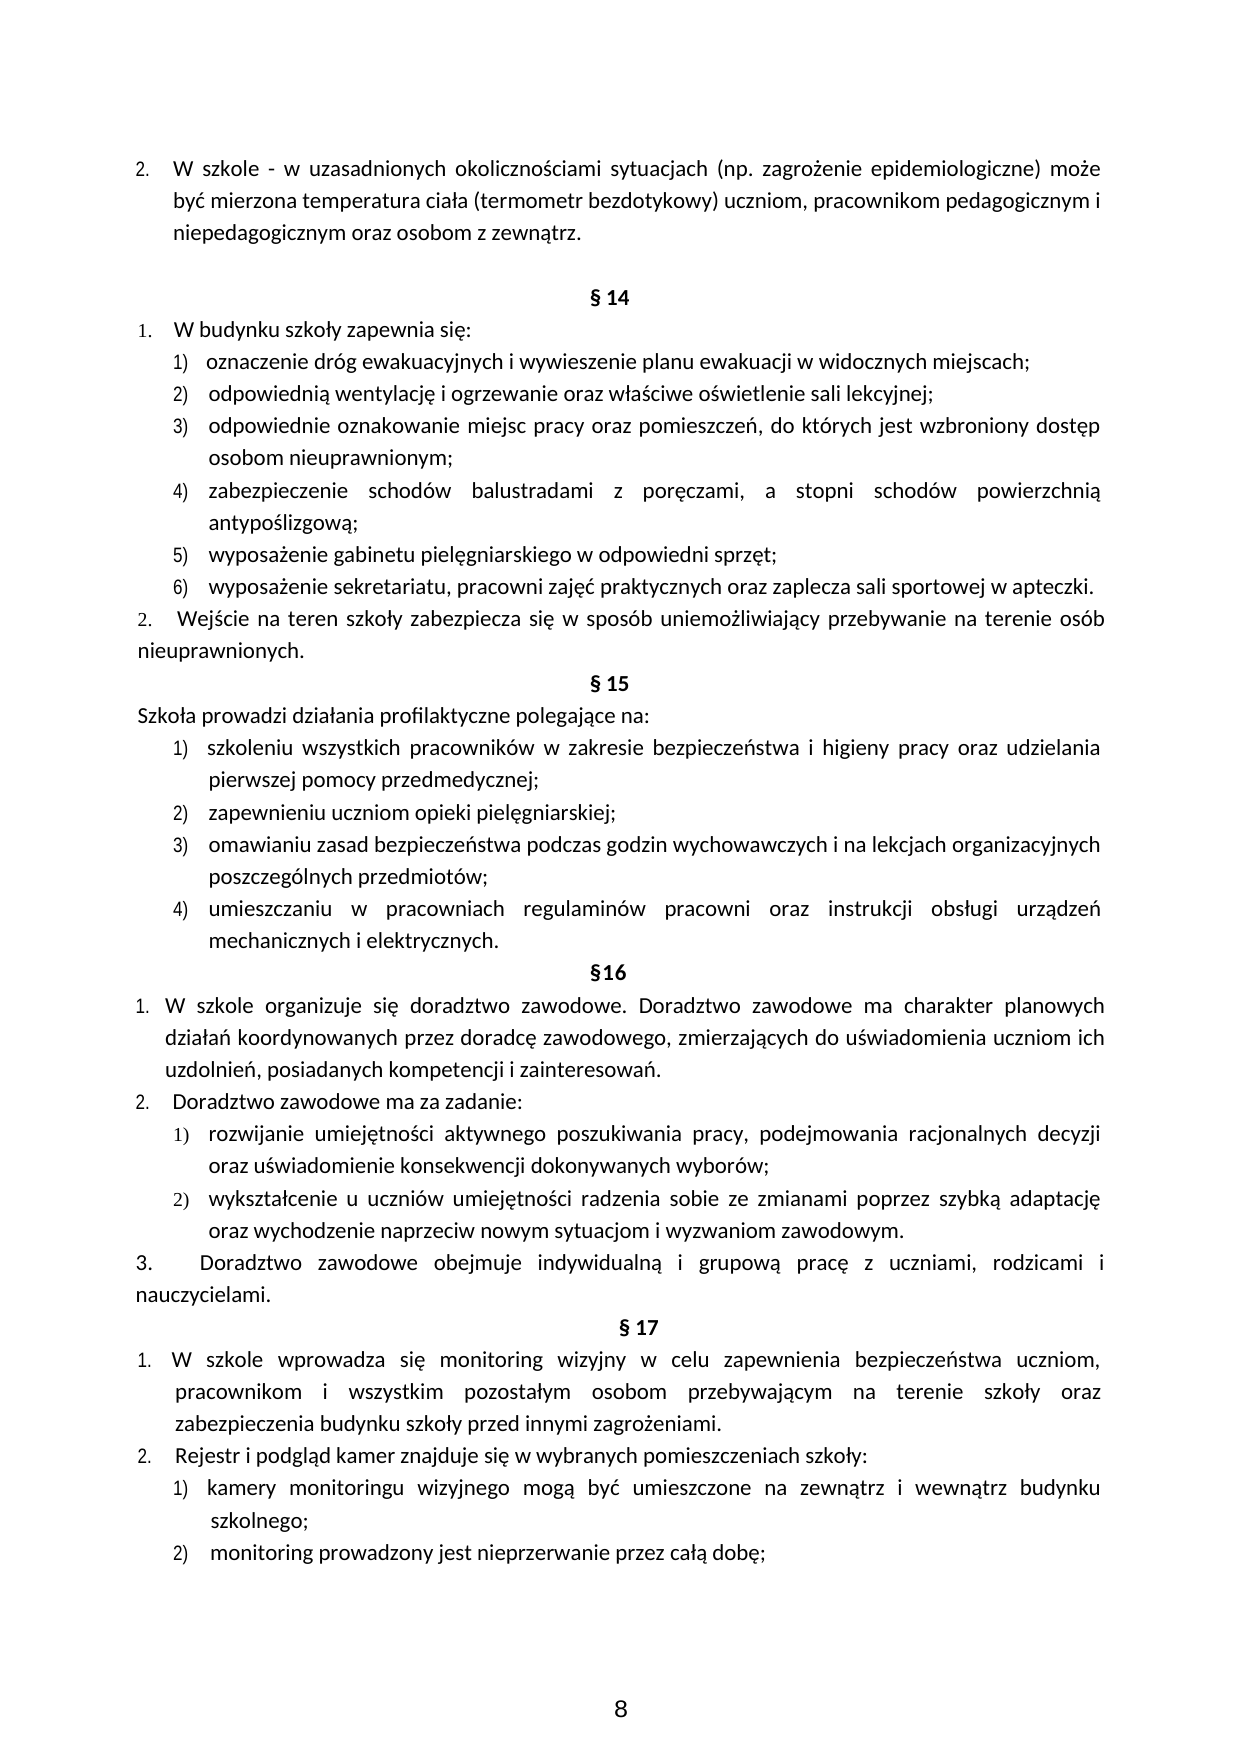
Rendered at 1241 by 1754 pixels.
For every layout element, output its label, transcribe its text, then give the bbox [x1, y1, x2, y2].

list rozwijanie umiejętności aktywnego poszukiwania pracy, podejmowania racjonalnych decyzji oraz uświadomienie konsekwencji dokonywanych wyborów; [173, 1119, 1102, 1180]
list kamery monitoringu wizyjnego mogą być umieszczone na zewnątrz i wewnątrz budynku szkolnego; [173, 1473, 1102, 1534]
list W szkole - w uzasadnionych okolicznościami sytuacjach (np. zagrożenie epidemiologiczne) może być mierzona temperatura ciała (termometr bezdotykowy) uczniom, pracownikom pedagogicznym i niepedagogicznym oraz osobom z zewnątrz. [135, 154, 1102, 246]
list odpowiednią wentylację i ogrzewanie oraz właściwe oświetlenie sali lekcyjnej; [173, 379, 1106, 407]
list zapewnieniu uczniom opieki pielęgniarskiej; [173, 798, 1106, 826]
list wykształcenie u uczniów umiejętności radzenia sobie ze zmianami poprzez szybką adaptację oraz wychodzenie naprzeciw nowym sytuacjom i wyzwaniom zawodowym. [173, 1184, 1102, 1244]
list Doradztwo zawodowe ma za zadanie: [135, 1087, 1106, 1115]
list wyposażenie sekretariatu, pracowni zajęć praktycznych oraz zaplecza sali sportowej w apteczki. [173, 572, 1102, 600]
list monitoring prowadzony jest nieprzerwanie przez całą dobę; [173, 1538, 1106, 1566]
list W szkole wprowadza się monitoring wizyjny w celu zapewnienia bezpieczeństwa uczniom, pracownikom i wszystkim pozostałym osobom przebywającym na terenie szkoły oraz zabezpieczenia budynku szkoły przed innymi zagrożeniami. [137, 1345, 1102, 1437]
list odpowiednie oznakowanie miejsc pracy oraz pomieszczeń, do których jest wzbroniony dostęp osobom nieuprawnionym; [173, 411, 1102, 472]
list W budynku szkoły zapewnia się: [137, 315, 1106, 343]
text 3. Doradztwo zawodowe obejmuje indywidualną i grupową pracę z uczniami, rodzicami i nauczycielami. [135, 1248, 1106, 1308]
text Szkoła prowadzi działania profilaktyczne polegające na: [137, 701, 1106, 729]
text § 14 [589, 283, 1106, 311]
list W szkole organizuje się doradztwo zawodowe. Doradztwo zawodowe ma charakter planowych działań koordynowanych przez doradcę zawodowego, zmierzających do uświadomienia uczniom ich uzdolnień, posiadanych kompetencji i zainteresowań. [135, 991, 1106, 1083]
list zabezpieczenie schodów balustradami z poręczami, a stopni schodów powierzchnią antypoślizgową; [173, 476, 1102, 536]
list omawianiu zasad bezpieczeństwa podczas godzin wychowawczych i na lekcjach organizacyjnych poszczególnych przedmiotów; [173, 830, 1102, 890]
list szkoleniu wszystkich pracowników w zakresie bezpieczeństwa i higieny pracy oraz udzielania pierwszej pomocy przedmedycznej; [173, 733, 1102, 793]
list wyposażenie gabinetu pielęgniarskiego w odpowiedni sprzęt; [173, 540, 1106, 568]
list Wejście na teren szkoły zabezpiecza się w sposób uniemożliwiający przebywanie na terenie osób nieuprawnionych. [137, 604, 1106, 665]
text §16 [589, 958, 1106, 987]
text § 17 [175, 1313, 1102, 1341]
list umieszczaniu w pracowniach regulaminów pracowni oraz instrukcji obsługi urządzeń mechanicznych i elektrycznych. [173, 894, 1102, 954]
list oznaczenie dróg ewakuacyjnych i wywieszenie planu ewakuacji w widocznych miejscach; [173, 347, 1106, 375]
list Rejestr i podgląd kamer znajduje się w wybranych pomieszczeniach szkoły: [137, 1441, 1106, 1469]
text § 15 [589, 669, 1106, 697]
